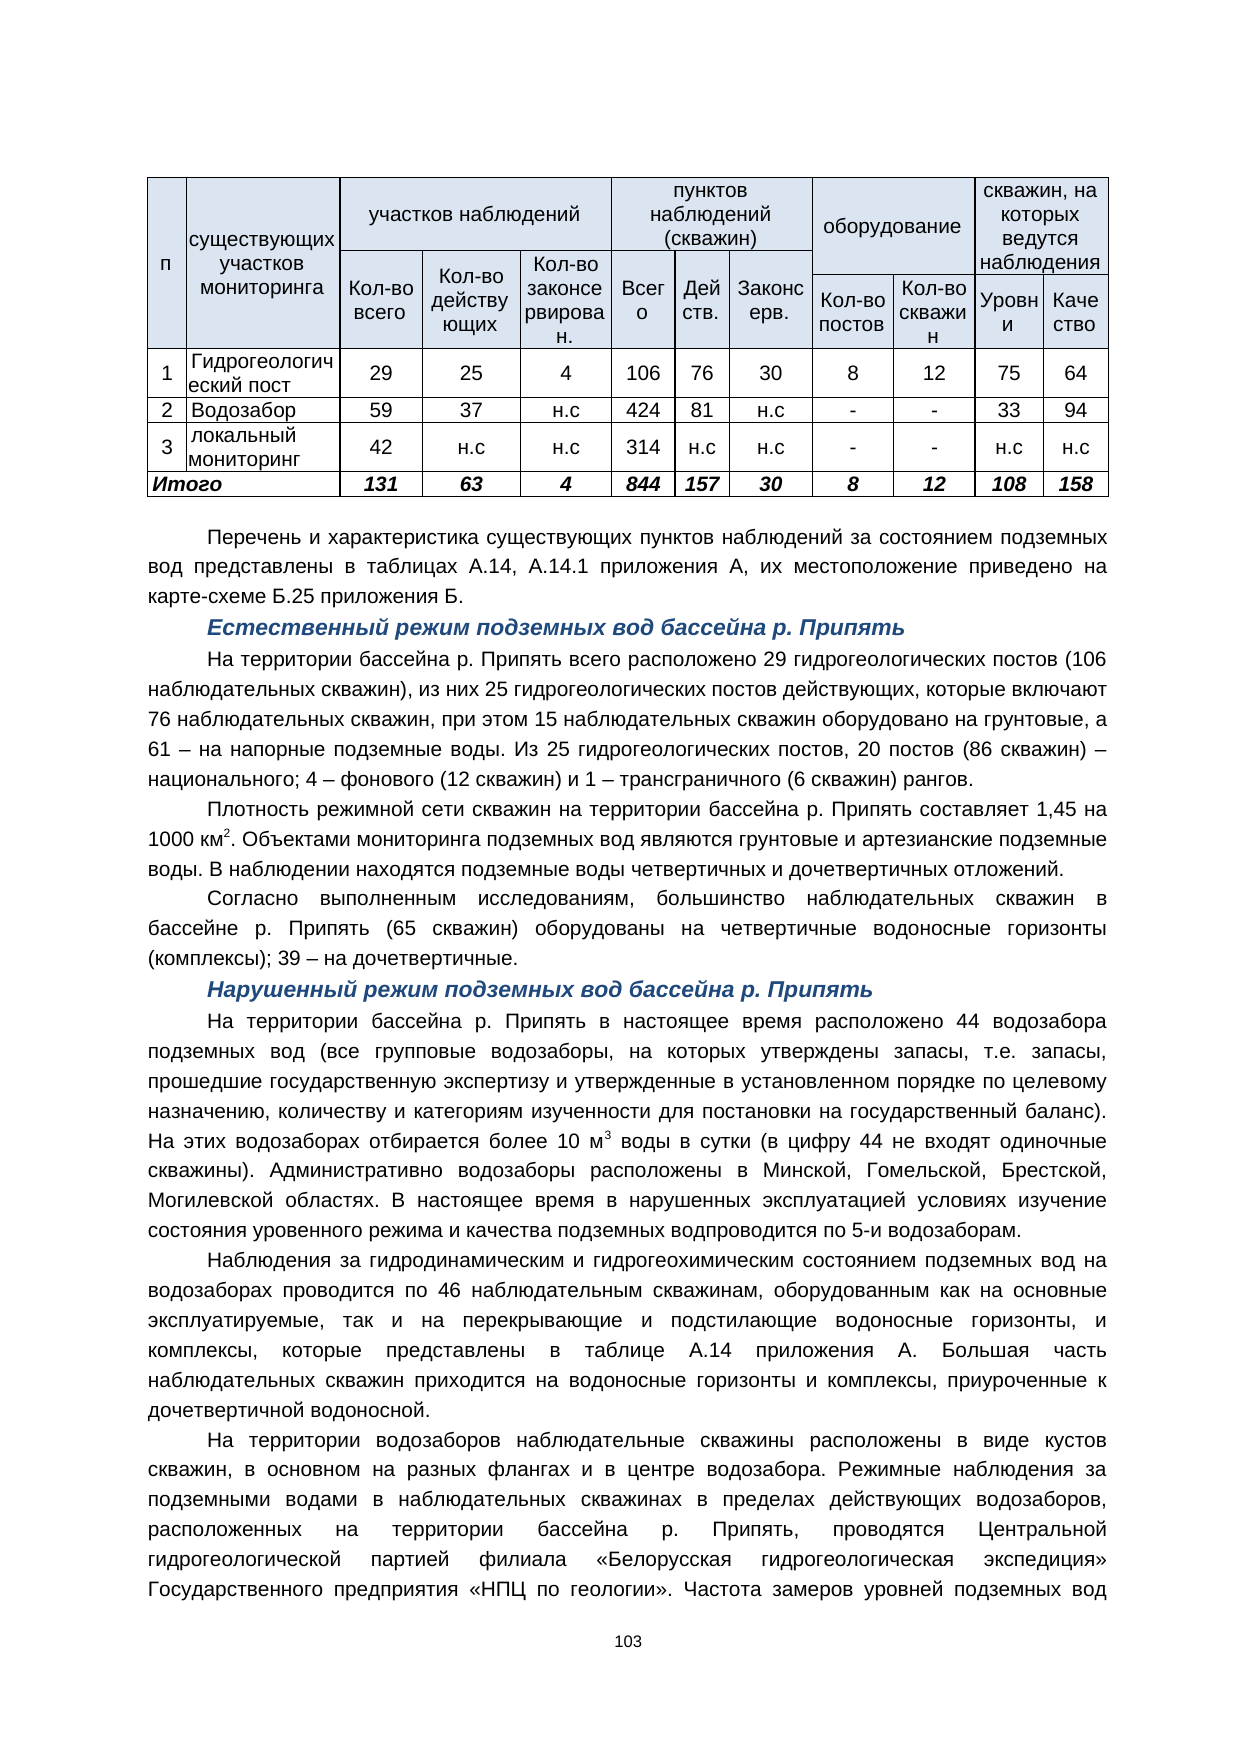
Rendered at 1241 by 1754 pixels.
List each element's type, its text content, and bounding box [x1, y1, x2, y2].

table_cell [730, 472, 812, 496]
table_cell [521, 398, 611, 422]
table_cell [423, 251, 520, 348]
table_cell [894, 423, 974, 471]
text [148, 1427, 1108, 1601]
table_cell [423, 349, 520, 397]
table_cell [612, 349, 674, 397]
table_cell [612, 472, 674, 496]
text Перечень и характеристика существующих пунктов наблюдений за состоянием подземных вод представлены в таблицах А.14, А.14.1 приложения А, их местоположение приведено на карте-схеме Б.25 приложения Б. [148, 524, 1108, 608]
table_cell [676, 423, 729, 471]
text Согласно выполненным исследованиям, большинство наблюдательных скважин в бассейне р. Припять (65 скважин) оборудованы на четвертичные водоносные горизонты (комплексы); 39 – на дочетвертичные. [148, 886, 1108, 970]
text Нарушенный режим подземных вод бассейна р. Припять [148, 976, 1108, 1002]
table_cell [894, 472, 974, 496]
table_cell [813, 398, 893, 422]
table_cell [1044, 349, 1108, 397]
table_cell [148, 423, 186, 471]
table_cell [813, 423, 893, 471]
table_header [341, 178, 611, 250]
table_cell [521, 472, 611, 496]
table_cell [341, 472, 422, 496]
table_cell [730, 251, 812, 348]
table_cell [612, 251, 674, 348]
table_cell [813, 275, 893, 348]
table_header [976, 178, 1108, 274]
text Естественный режим подземных вод бассейна р. Припять [148, 614, 1108, 641]
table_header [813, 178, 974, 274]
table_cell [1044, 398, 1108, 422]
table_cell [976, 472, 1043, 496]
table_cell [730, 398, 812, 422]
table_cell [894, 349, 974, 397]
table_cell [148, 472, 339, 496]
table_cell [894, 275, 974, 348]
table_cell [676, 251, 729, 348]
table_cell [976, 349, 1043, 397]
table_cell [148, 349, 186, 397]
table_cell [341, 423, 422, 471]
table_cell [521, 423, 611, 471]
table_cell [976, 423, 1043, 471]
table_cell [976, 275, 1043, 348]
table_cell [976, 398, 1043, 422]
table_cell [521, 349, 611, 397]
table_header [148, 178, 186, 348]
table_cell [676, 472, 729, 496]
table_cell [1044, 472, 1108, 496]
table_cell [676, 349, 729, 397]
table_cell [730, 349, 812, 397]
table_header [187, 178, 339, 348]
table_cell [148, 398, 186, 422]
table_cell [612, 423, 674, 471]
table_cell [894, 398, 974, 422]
text Плотность режимной сети скважин на территории бассейна р. Припять составляет 1,45 на 1000 км2. Объектами мониторинга подземных вод являются грунтовые и артезианские подземные воды. В наблюдении находятся подземные воды четвертичных и дочетвертичных отложений. [148, 797, 1108, 880]
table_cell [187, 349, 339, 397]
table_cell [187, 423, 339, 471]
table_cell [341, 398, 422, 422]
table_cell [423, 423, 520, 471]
text На территории бассейна р. Припять в настоящее время расположено 44 водозабора подземных вод (все групповые водозаборы, на которых утверждены запасы, т.е. запасы, прошедшие государственную экспертизу и утвержденные в установленном порядке по целевому назначению, количеству и категориям изученности для постановки на государственный баланс). На этих водозаборах отбирается более 10 м3 воды в сутки (в цифру 44 не входят одиночные скважины). Административно водозаборы расположены в Минской, Гомельской, Брестской, Могилевской областях. В настоящее время в нарушенных эксплуатацией условиях изучение состояния уровенного режима и качества подземных водпроводится по 5-и водозаборам. [148, 1009, 1108, 1242]
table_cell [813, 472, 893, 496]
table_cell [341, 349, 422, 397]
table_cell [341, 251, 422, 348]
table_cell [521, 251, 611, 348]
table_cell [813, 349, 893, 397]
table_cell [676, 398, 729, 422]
text На территории бассейна р. Припять всего расположено 29 гидрогеологических постов (106 наблюдательных скважин), из них 25 гидрогеологических постов действующих, которые включают 76 наблюдательных скважин, при этом 15 наблюдательных скважин оборудовано на грунтовые, а 61 – на напорные подземные воды. Из 25 гидрогеологических постов, 20 постов (86 скважин) – национального; 4 – фонового (12 скважин) и 1 – трансграничного (6 скважин) рангов. [148, 647, 1108, 791]
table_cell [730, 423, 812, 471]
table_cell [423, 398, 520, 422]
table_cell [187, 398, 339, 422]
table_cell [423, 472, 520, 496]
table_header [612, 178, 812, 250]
text Наблюдения за гидродинамическим и гидрогеохимическим состоянием подземных вод на водозаборах проводится по 46 наблюдательным скважинам, оборудованным как на основные эксплуатируемые, так и на перекрывающие и подстилающие водоносные горизонты, и комплексы, которые представлены в таблице А.14 приложения А. Большая часть наблюдательных скважин приходится на водоносные горизонты и комплексы, приуроченные к дочетвертичной водоносной. [148, 1248, 1108, 1421]
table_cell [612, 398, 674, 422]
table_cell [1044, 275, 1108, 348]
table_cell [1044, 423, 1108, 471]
